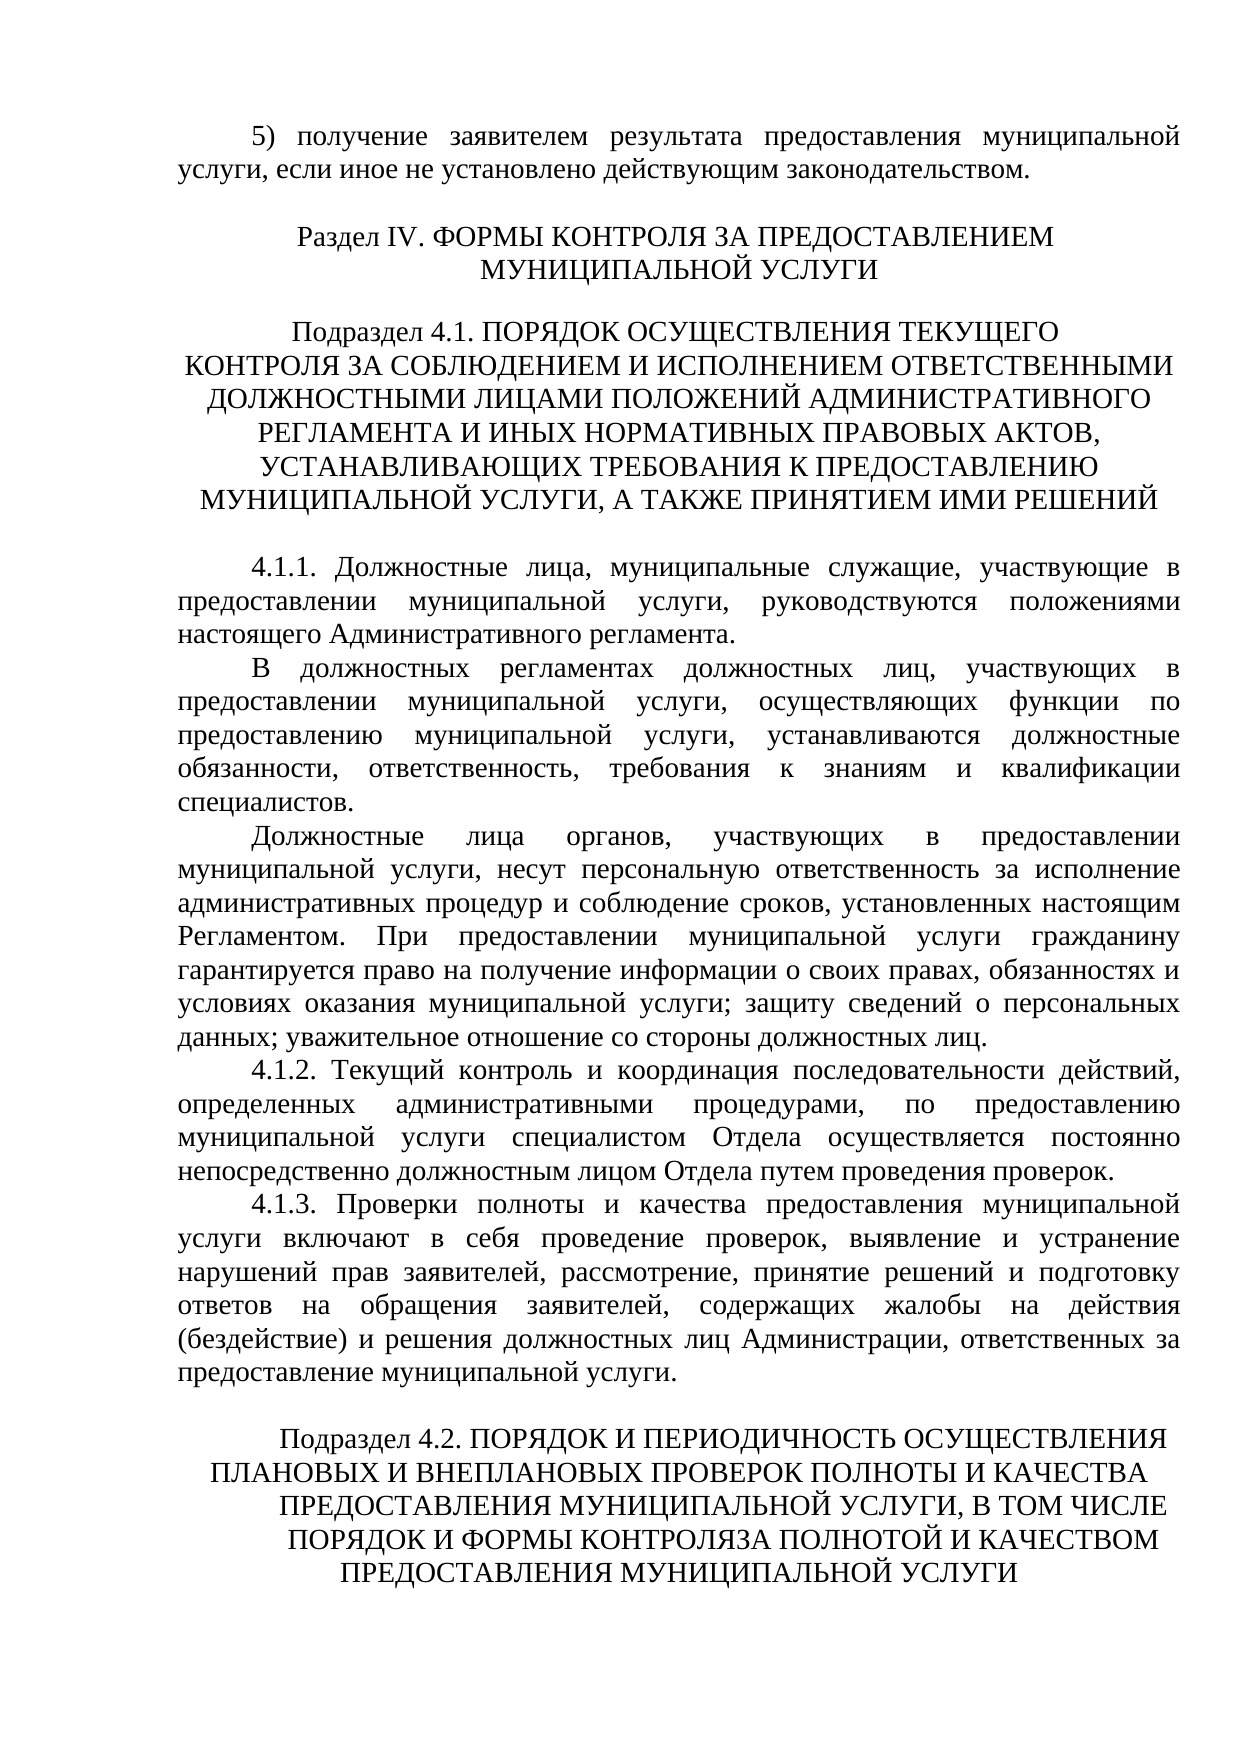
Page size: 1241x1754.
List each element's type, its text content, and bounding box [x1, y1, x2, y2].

text 4.1.3. Проверки полноты и качества предоставления муниципальной услуги включают в себя проведение проверок, выявление и устранение нарушений прав заявителей, рассмотрение, принятие решений и подготовку ответов на обращения заявителей, содержащих жалобы на действия (бездействие) и решения должностных лиц Администрации, ответственных за предоставление муниципальной услуги. [177, 1187, 1181, 1388]
text 4.1.2. Текущий контроль и координация последовательности действий, определенных административными процедурами, по предоставлению муниципальной услуги специалистом Отдела осуществляется постоянно непосредственно должностным лицом Отдела путем проведения проверок. [177, 1052, 1181, 1187]
text Подраздел 4.1. ПОРЯДОК ОСУЩЕСТВЛЕНИЯ ТЕКУЩЕГО КОНТРОЛЯ ЗА СОБЛЮДЕНИЕМ И ИСПОЛНЕНИЕМ ОТВЕТСТВЕННЫМИ ДОЛЖНОСТНЫМИ ЛИЦАМИ ПОЛОЖЕНИЙ АДМИНИСТРАТИВНОГО [177, 314, 1181, 415]
text ПРЕДОСТАВЛЕНИЯ МУНИЦИПАЛЬНОЙ УСЛУГИ, В ТОМ ЧИСЛЕ [177, 1488, 1181, 1522]
text В должностных регламентах должностных лиц, участвующих в предоставлении муниципальной услуги, осуществляющих функции по предоставлению муниципальной услуги, устанавливаются должностные обязанности, ответственность, требования к знаниям и квалификации специалистов. [177, 650, 1181, 818]
text Раздел IV. ФОРМЫ КОНТРОЛЯ ЗА ПРЕДОСТАВЛЕНИЕМ МУНИЦИПАЛЬНОЙ УСЛУГИ [177, 219, 1181, 286]
text 5) получение заявителем результата предоставления муниципальной услуги, если иное не установлено действующим законодательством. [177, 118, 1181, 185]
text РЕГЛАМЕНТА И ИНЫХ НОРМАТИВНЫХ ПРАВОВЫХ АКТОВ, [177, 415, 1181, 449]
text ПОРЯДОК И ФОРМЫ КОНТРОЛЯЗА ПОЛНОТОЙ И КАЧЕСТВОМ ПРЕДОСТАВЛЕНИЯ МУНИЦИПАЛЬНОЙ УСЛУГИ [177, 1522, 1181, 1589]
text Должностные лица органов, участвующих в предоставлении муниципальной услуги, несут персональную ответственность за исполнение административных процедур и соблюдение сроков, установленных настоящим Регламентом. При предоставлении муниципальной услуги гражданину гарантируется право на получение информации о своих правах, обязанностях и условиях оказания муниципальной услуги; защиту сведений о персональных данных; уважительное отношение со стороны должностных лиц. [177, 818, 1181, 1052]
text Подраздел 4.2. ПОРЯДОК И ПЕРИОДИЧНОСТЬ ОСУЩЕСТВЛЕНИЯ ПЛАНОВЫХ И ВНЕПЛАНОВЫХ ПРОВЕРОК ПОЛНОТЫ И КАЧЕСТВА [177, 1421, 1181, 1488]
text УСТАНАВЛИВАЮЩИХ ТРЕБОВАНИЯ К ПРЕДОСТАВЛЕНИЮ МУНИЦИПАЛЬНОЙ УСЛУГИ, А ТАКЖЕ ПРИНЯТИЕМ ИМИ РЕШЕНИЙ [177, 449, 1181, 516]
text 4.1.1. Должностные лица, муниципальные служащие, участвующие в предоставлении муниципальной услуги, руководствуются положениями настоящего Административного регламента. [177, 549, 1181, 650]
